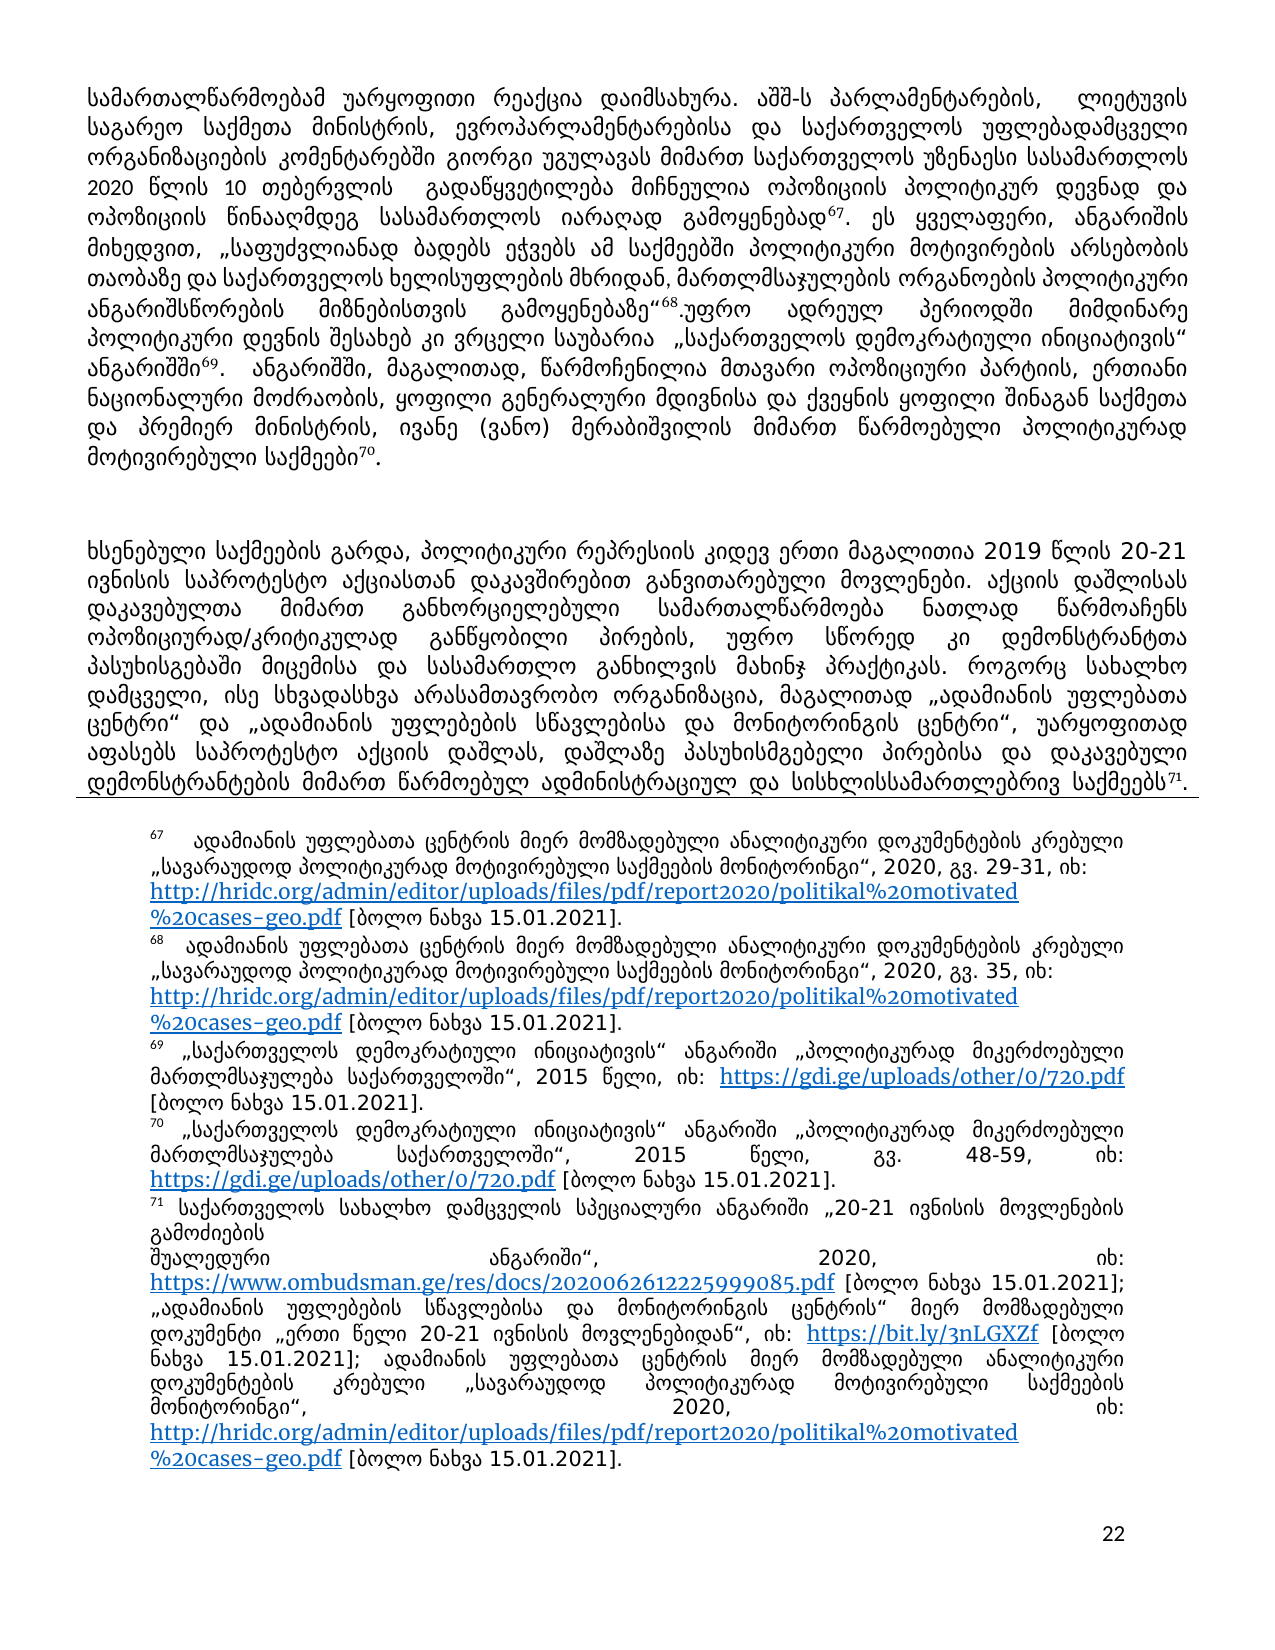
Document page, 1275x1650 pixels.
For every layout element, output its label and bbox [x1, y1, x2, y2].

table_header [76, 85, 1199, 797]
